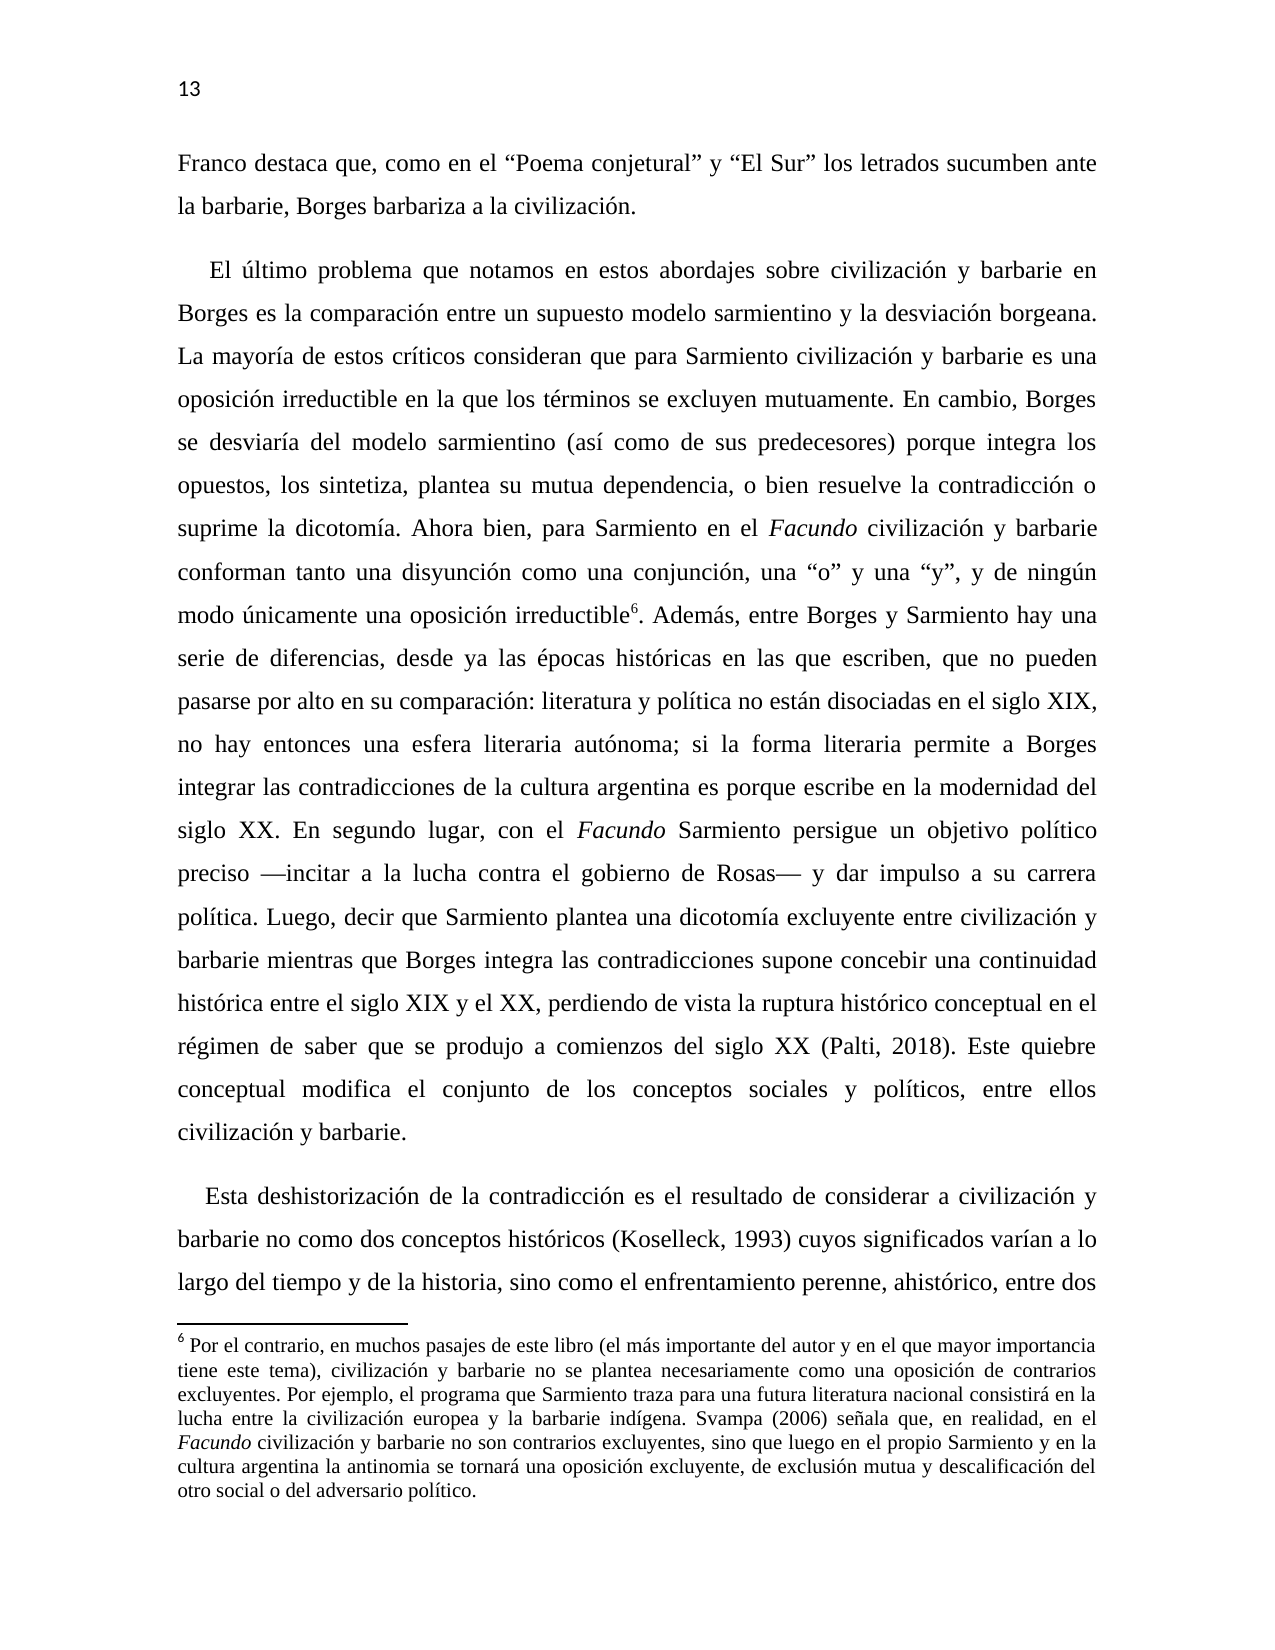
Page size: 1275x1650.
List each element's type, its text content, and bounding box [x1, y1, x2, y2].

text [177, 1181, 1098, 1296]
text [177, 148, 1098, 219]
text El último problema que notamos en estos abordajes sobre civilización y barbarie en Borges es la comparación entre un supuesto modelo sarmientino y la desviación borgeana. La mayoría de estos críticos consideran que para Sarmiento civilización y barbarie es una oposición irreductible en la que los términos se excluyen mutuamente. En cambio, Borges se desviaría del modelo sarmientino (así como de sus predecesores) porque integra los opuestos, los sintetiza, plantea su mutua dependencia, o bien resuelve la contradicción o suprime la dicotomía. Ahora bien, para Sarmiento en el Facundo civilización y barbarie conforman tanto una disyunción como una conjunción, una “o” y una “y”, y de ningún modo únicamente una oposición irreductible. Además, entre Borges y Sarmiento hay una serie de diferencias, desde ya las épocas históricas en las que escriben, que no pueden pasarse por alto en su comparación: literatura y política no están disociadas en el siglo XIX, no hay entonces una esfera literaria autónoma; si la forma literaria permite a Borges integrar las contradicciones de la cultura argentina es porque escribe en la modernidad del siglo XX. En segundo lugar, con el Facundo Sarmiento persigue un objetivo político preciso —incitar a la lucha contra el gobierno de Rosas— y dar impulso a su carrera política. Luego, decir que Sarmiento plantea una dicotomía excluyente entre civilización y barbarie mientras que Borges integra las contradicciones supone concebir una continuidad histórica entre el siglo XIX y el XX, perdiendo de vista la ruptura histórico conceptual en el régimen de saber que se produjo a comienzos del siglo XX (Palti, 2018). Este quiebre conceptual modifica el conjunto de los conceptos sociales y políticos, entre ellos civilización y barbarie. [177, 255, 1098, 1146]
